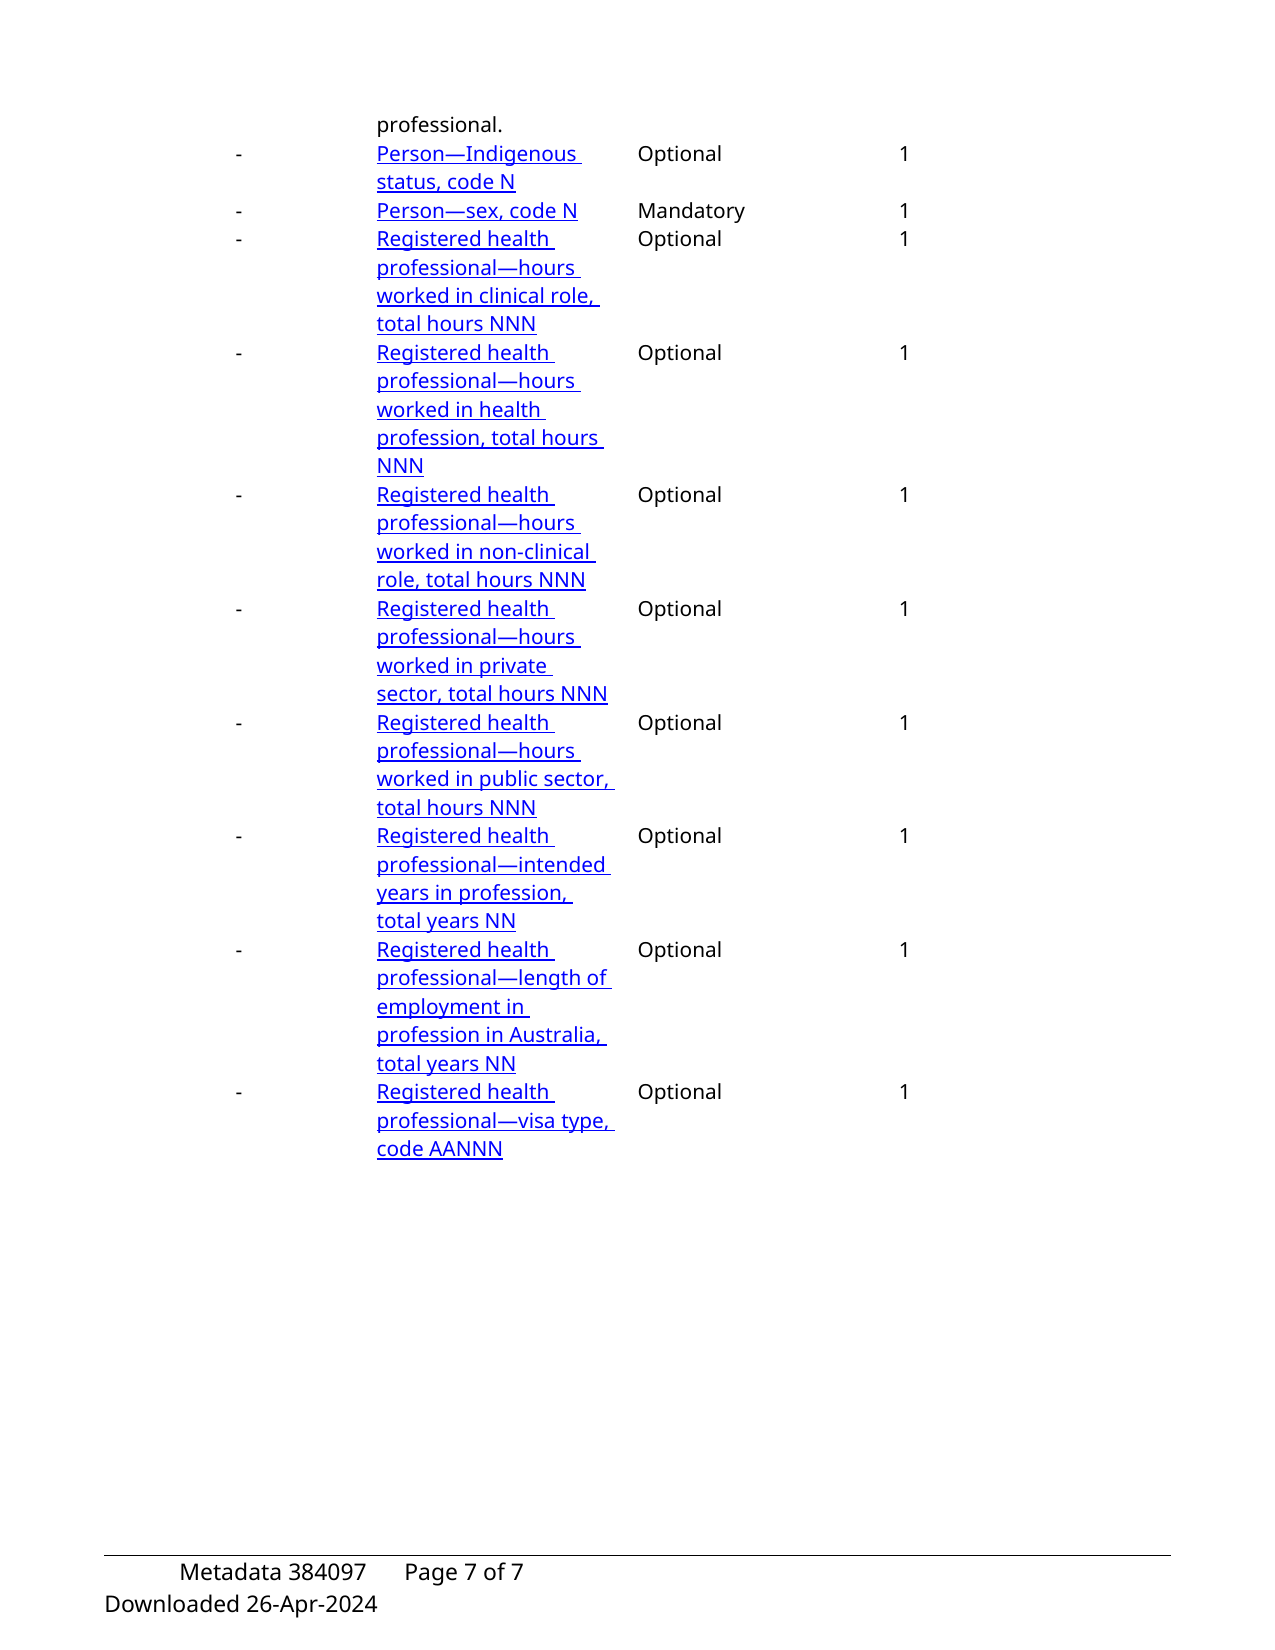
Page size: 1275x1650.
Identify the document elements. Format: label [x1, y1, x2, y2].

table_cell [93, 110, 1159, 1163]
